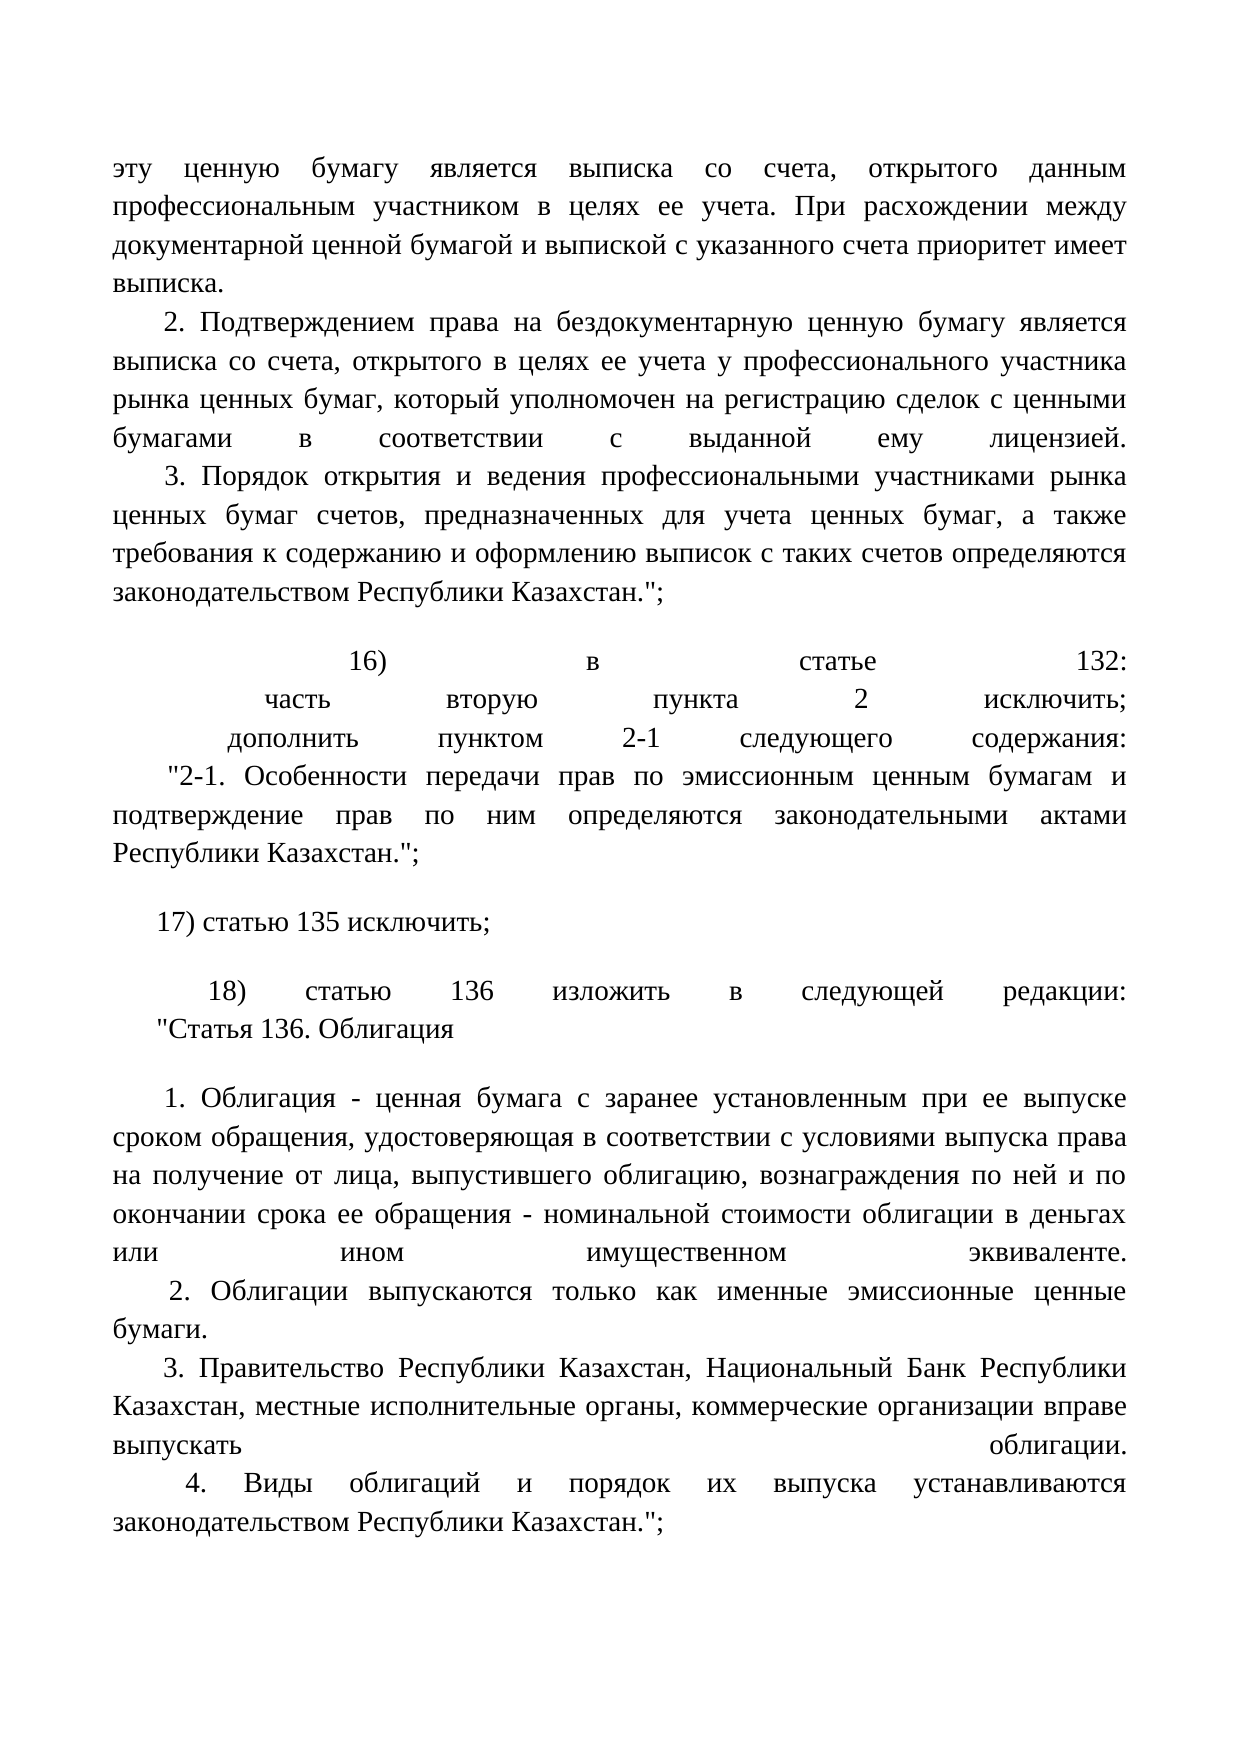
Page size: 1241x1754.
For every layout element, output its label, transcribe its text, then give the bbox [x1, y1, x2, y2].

text 17) статью 135 исключить; [112, 904, 1128, 938]
text 1. Облигация - ценная бумага с заранее установленным при ее выпуске сроком обращения, удостоверяющая в соответствии с условиями выпуска права на получение от лица, выпустившего облигацию, вознаграждения по ней и по окончании срока ее обращения - номинальной стоимости облигации в деньгах или ином имущественном эквиваленте. 2. Облигации выпускаются только как именные эмиссионные ценные бумаги. 3. Правительство Республики Казахстан, Национальный Банк Республики Казахстан, местные исполнительные органы, коммерческие организации вправе выпускать облигации. 4. Виды облигаций и порядок их выпуска устанавливаются законодательством Республики Казахстан."; [112, 1080, 1128, 1538]
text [112, 150, 1128, 607]
text 18) статью 136 изложить в следующей редакции: "Статья 136. Облигация [112, 973, 1128, 1045]
text 16) в статье 132: часть вторую пункта 2 исключить; дополнить пунктом 2-1 следующего содержания: "2-1. Особенности передачи прав по эмиссионным ценным бумагам и подтверждение прав по ним определяются законодательными актами Республики Казахстан."; [112, 643, 1128, 869]
